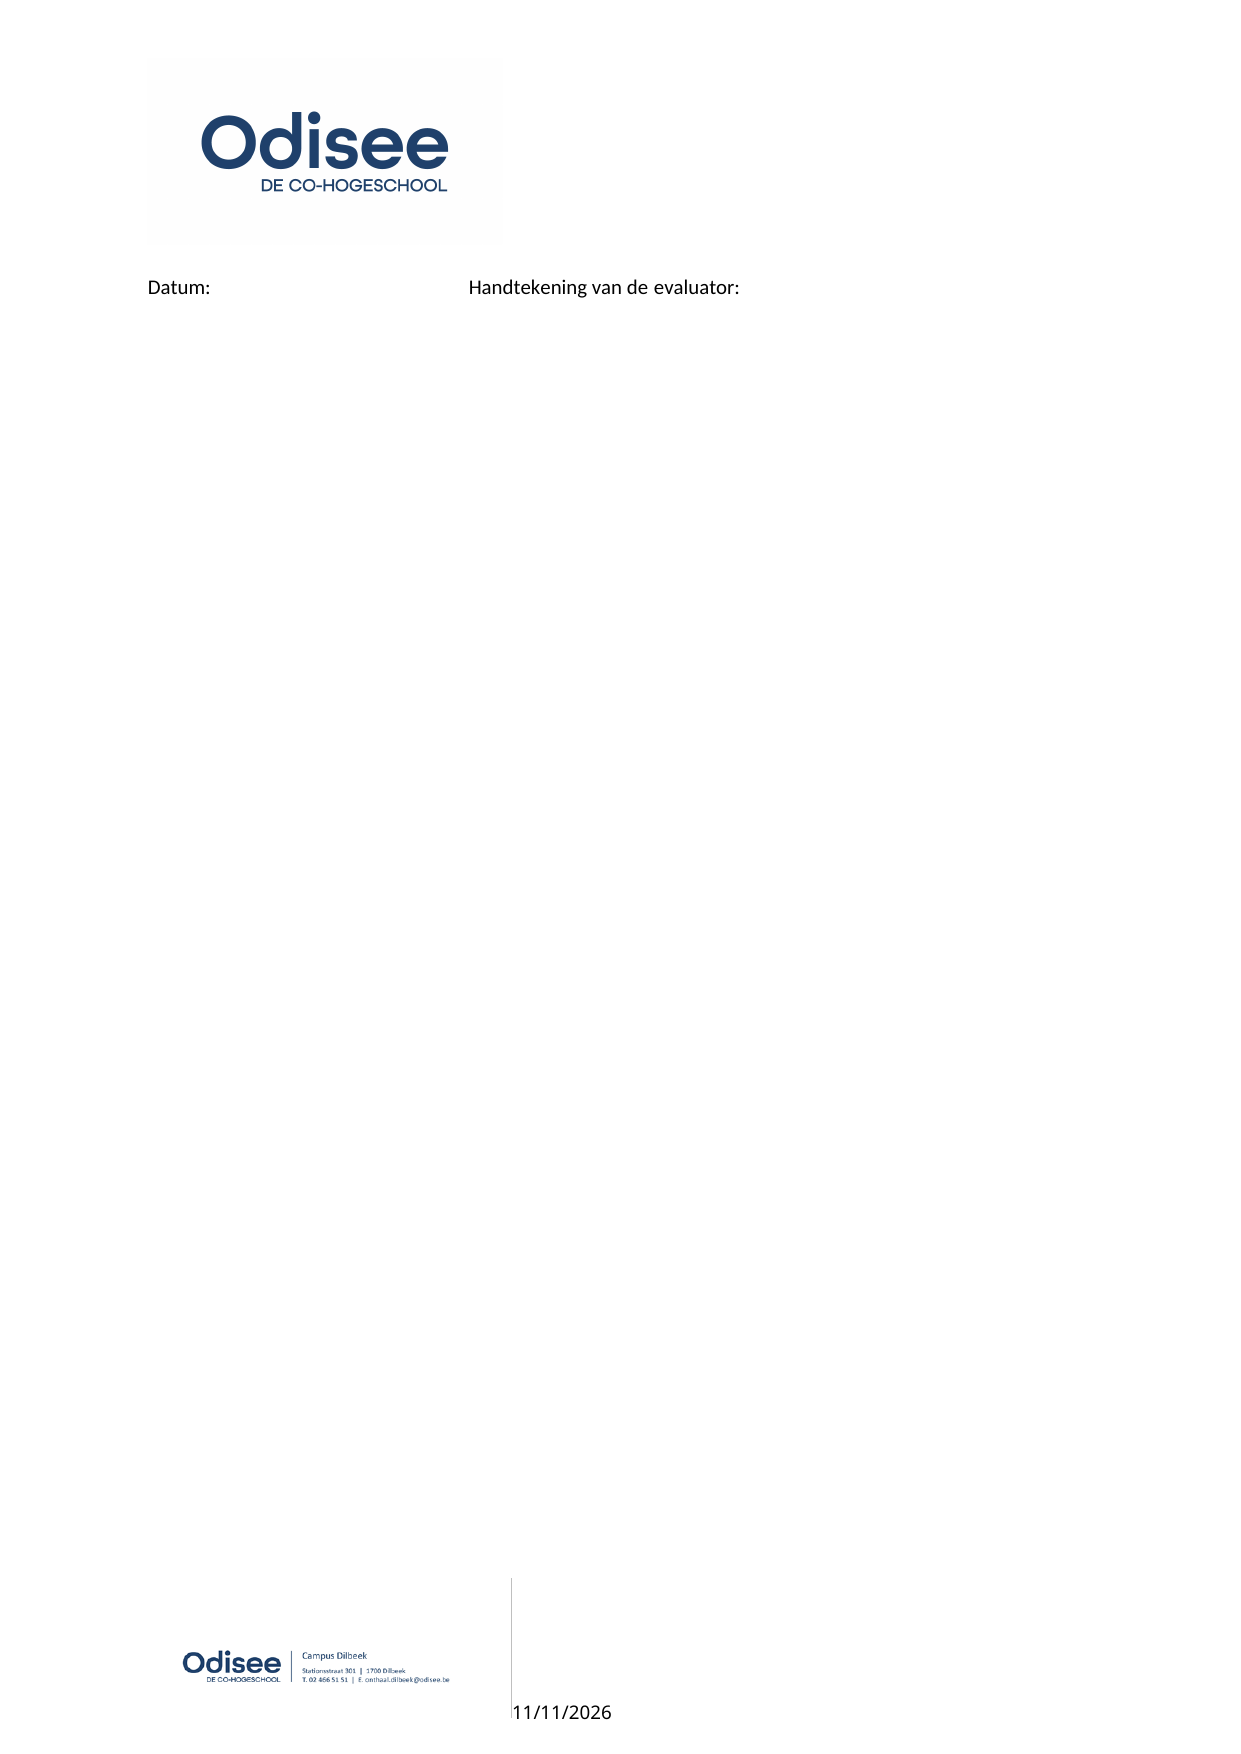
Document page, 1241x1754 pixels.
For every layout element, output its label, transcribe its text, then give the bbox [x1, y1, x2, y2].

picture [147, 58, 503, 245]
text Datum: Handtekening van de evaluator: [148, 274, 1092, 299]
picture [147, 1578, 512, 1719]
